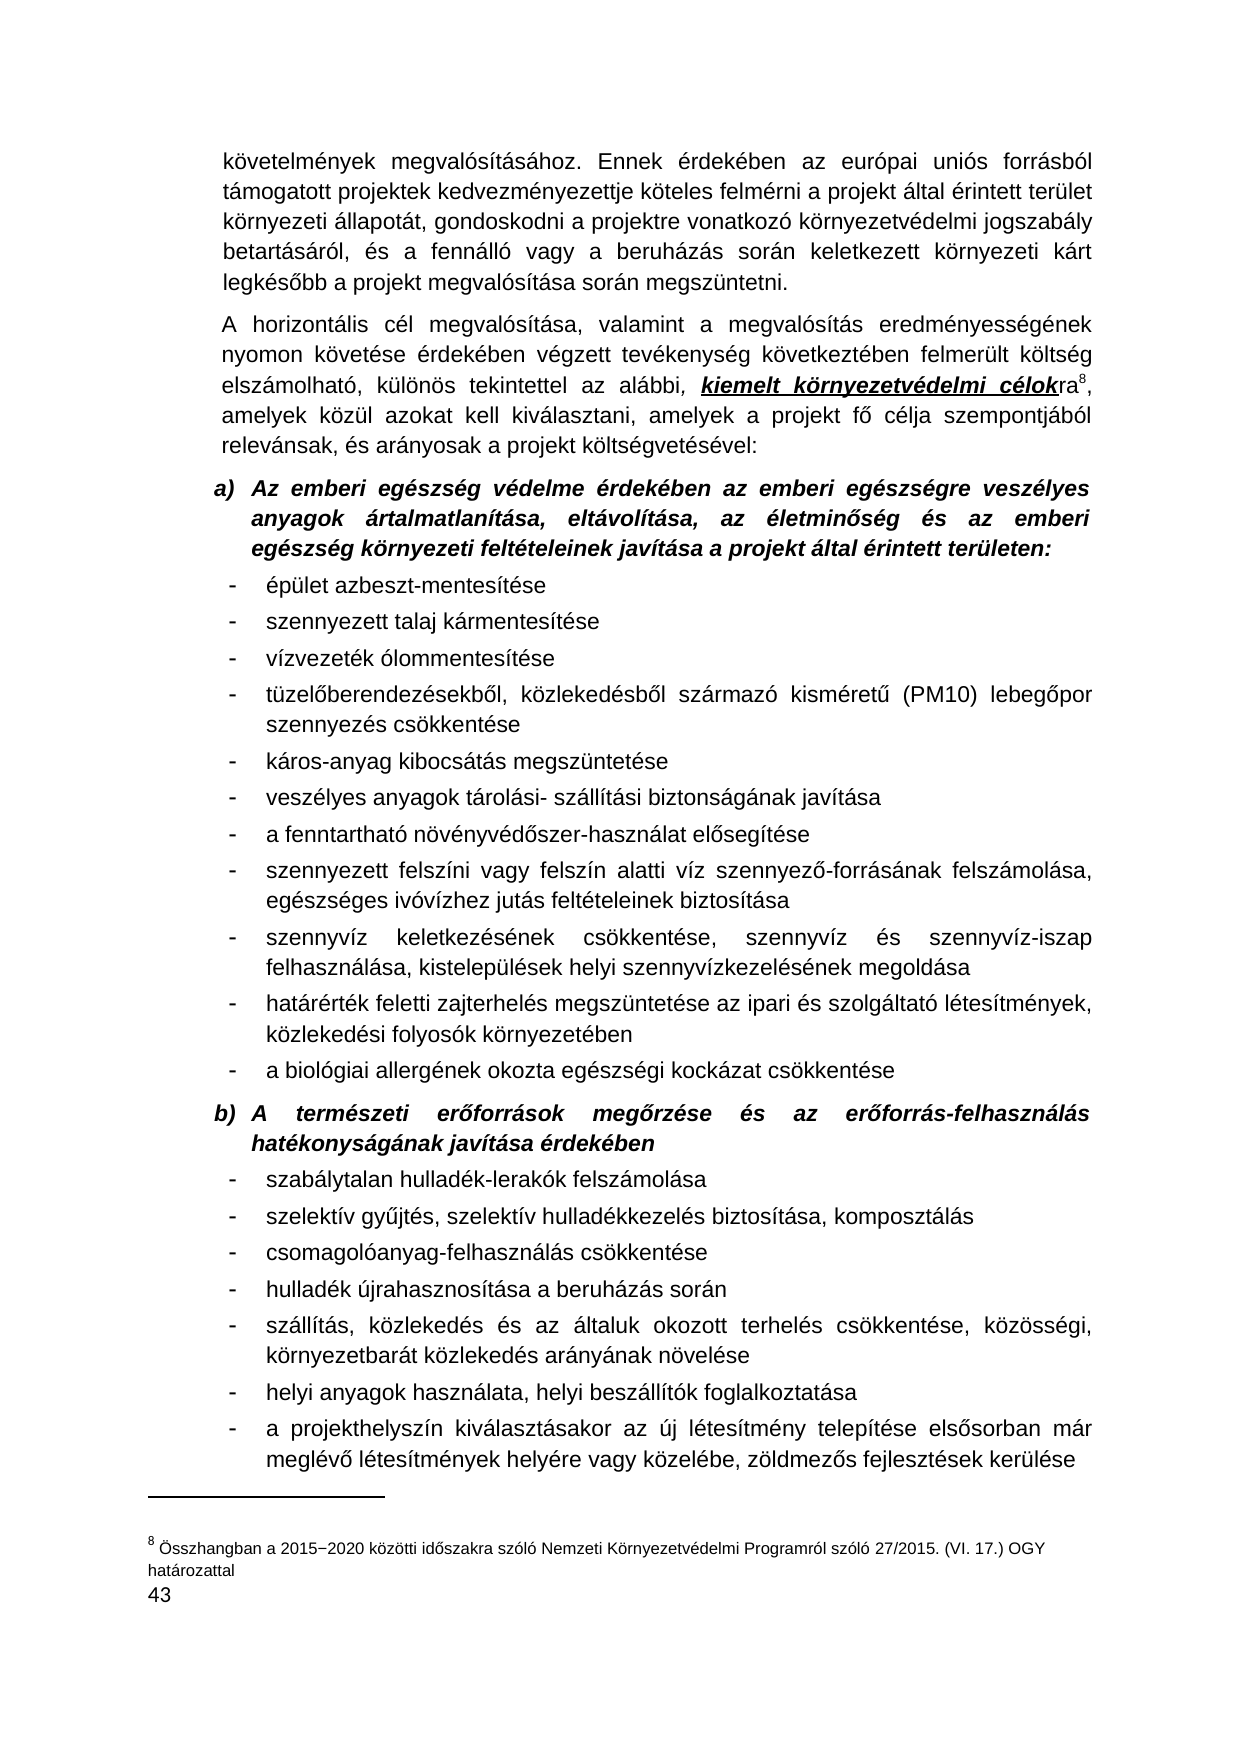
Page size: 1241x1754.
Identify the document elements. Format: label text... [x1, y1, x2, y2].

list Az emberi egészség védelme érdekében az emberi egészségre veszélyes anyagok ártalmatlanítása, eltávolítása, az életminőség és az emberi egészség környezeti feltételeinek javítása a projekt által érintett területen: [214, 475, 1093, 561]
list tüzelőberendezésekből, közlekedésből származó kisméretű (PM10) lebegőpor szennyezés csökkentése [228, 681, 1093, 737]
list szelektív gyűjtés, szelektív hulladékkezelés biztosítása, komposztálás [228, 1203, 1093, 1229]
list épület azbeszt-mentesítése [228, 572, 1093, 598]
list káros-anyag kibocsátás megszüntetése [228, 748, 1093, 774]
list veszélyes anyagok tárolási- szállítási biztonságának javítása [228, 784, 1093, 810]
list szennyezett felszíni vagy felszín alatti víz szennyező-forrásának felszámolása, egészséges ivóvízhez jutás feltételeinek biztosítása [228, 857, 1093, 913]
list szabálytalan hulladék-lerakók felszámolása [228, 1166, 1093, 1193]
list szennyezett talaj kármentesítése [228, 608, 1093, 634]
list szennyvíz keletkezésének csökkentése, szennyvíz és szennyvíz-iszap felhasználása, kistelepülések helyi szennyvízkezelésének megoldása [228, 924, 1093, 980]
list helyi anyagok használata, helyi beszállítók foglalkoztatása [228, 1379, 1093, 1405]
list hulladék újrahasznosítása a beruházás során [228, 1276, 1093, 1302]
list határérték feletti zajterhelés megszüntetése az ipari és szolgáltató létesítmények, közlekedési folyosók környezetében [228, 990, 1093, 1047]
list a biológiai allergének okozta egészségi kockázat csökkentése [228, 1057, 1093, 1083]
text A horizontális cél megvalósítása, valamint a megvalósítás eredményességének nyomon követése érdekében végzett tevékenység következtében felmerült költség elszámolható, különös tekintettel az alábbi, kiemelt környezetvédelmi célokra, amelyek közül azokat kell kiválasztani, amelyek a projekt fő célja szempontjából relevánsak, és arányosak a projekt költségvetésével: [221, 311, 1093, 458]
list szállítás, közlekedés és az általuk okozott terhelés csökkentése, közösségi, környezetbarát közlekedés arányának növelése [228, 1312, 1093, 1369]
list a projekthelyszín kiválasztásakor az új létesítmény telepítése elsősorban már meglévő létesítmények helyére vagy közelébe, zöldmezős fejlesztések kerülése [228, 1415, 1093, 1472]
list A természeti erőforrások megőrzése és az erőforrás-felhasználás hatékonyságának javítása érdekében [214, 1100, 1093, 1156]
list csomagolóanyag-felhasználás csökkentése [228, 1239, 1093, 1266]
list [223, 148, 1093, 295]
list vízvezeték ólommentesítése [228, 644, 1093, 671]
list a fenntartható növényvédőszer-használat elősegítése [228, 821, 1093, 847]
